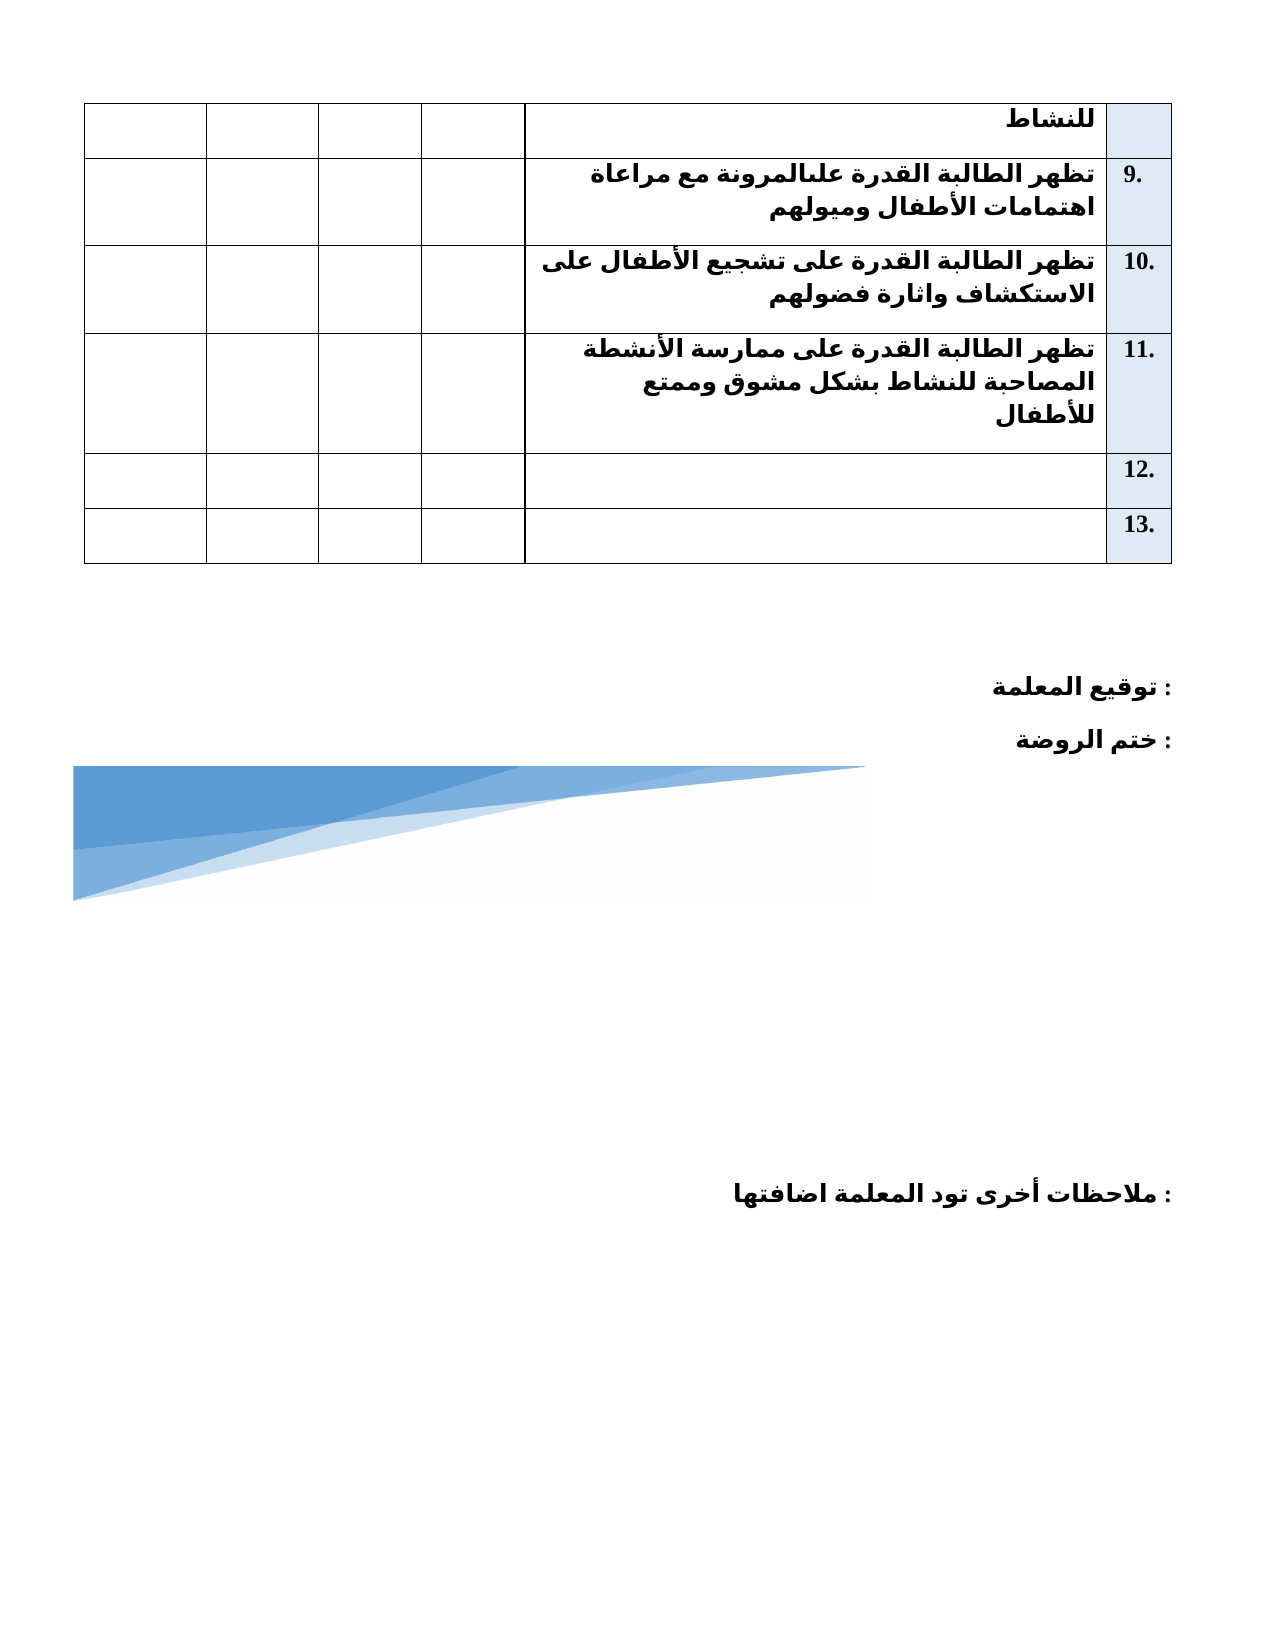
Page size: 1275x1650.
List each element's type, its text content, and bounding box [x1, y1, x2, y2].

table_cell [422, 454, 524, 508]
table_cell [1107, 334, 1171, 453]
table_cell [207, 334, 318, 453]
table_cell تظهر الطالبة القدرة علىالمرونة مع مراعاة اهتمامات الأطفال وميولهم [526, 159, 1106, 245]
table_cell [85, 246, 206, 333]
table_cell [319, 104, 421, 158]
table_cell [1107, 246, 1171, 333]
table_cell [526, 509, 1106, 563]
table_cell [422, 334, 524, 453]
table_cell [319, 334, 421, 453]
table_cell [1107, 159, 1171, 245]
table_cell [319, 509, 421, 563]
table_cell [422, 246, 524, 333]
table_cell [1107, 509, 1171, 563]
table_cell [207, 509, 318, 563]
table_cell [422, 104, 524, 158]
table_cell [1107, 104, 1171, 158]
table_cell [319, 246, 421, 333]
picture [73, 766, 871, 903]
text ملاحظات أخرى تود المعلمة اضافتها : [103, 1179, 1172, 1208]
table_cell [85, 454, 206, 508]
table_cell [207, 104, 318, 158]
table_cell [85, 159, 206, 245]
table_cell تظهر الطالبة القدرة على تشجيع الأطفال على الاستكشاف واثارة فضولهم [526, 246, 1106, 333]
table_cell [1107, 454, 1171, 508]
table_cell [85, 104, 206, 158]
table_cell [85, 509, 206, 563]
table_cell [207, 454, 318, 508]
table_cell تظهر الطالبة القدرة على ممارسة الأنشطة المصاحبة للنشاط بشكل مشوق وممتع للأطفال [526, 334, 1106, 453]
table_cell [422, 509, 524, 563]
table_cell [526, 454, 1106, 508]
table_cell [85, 334, 206, 453]
table_cell [319, 454, 421, 508]
text توقيع المعلمة : [103, 672, 1172, 700]
table_cell [207, 159, 318, 245]
table_cell [207, 246, 318, 333]
table_cell [319, 159, 421, 245]
text ختم الروضة : [103, 726, 1172, 754]
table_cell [526, 104, 1106, 158]
table_cell [422, 159, 524, 245]
